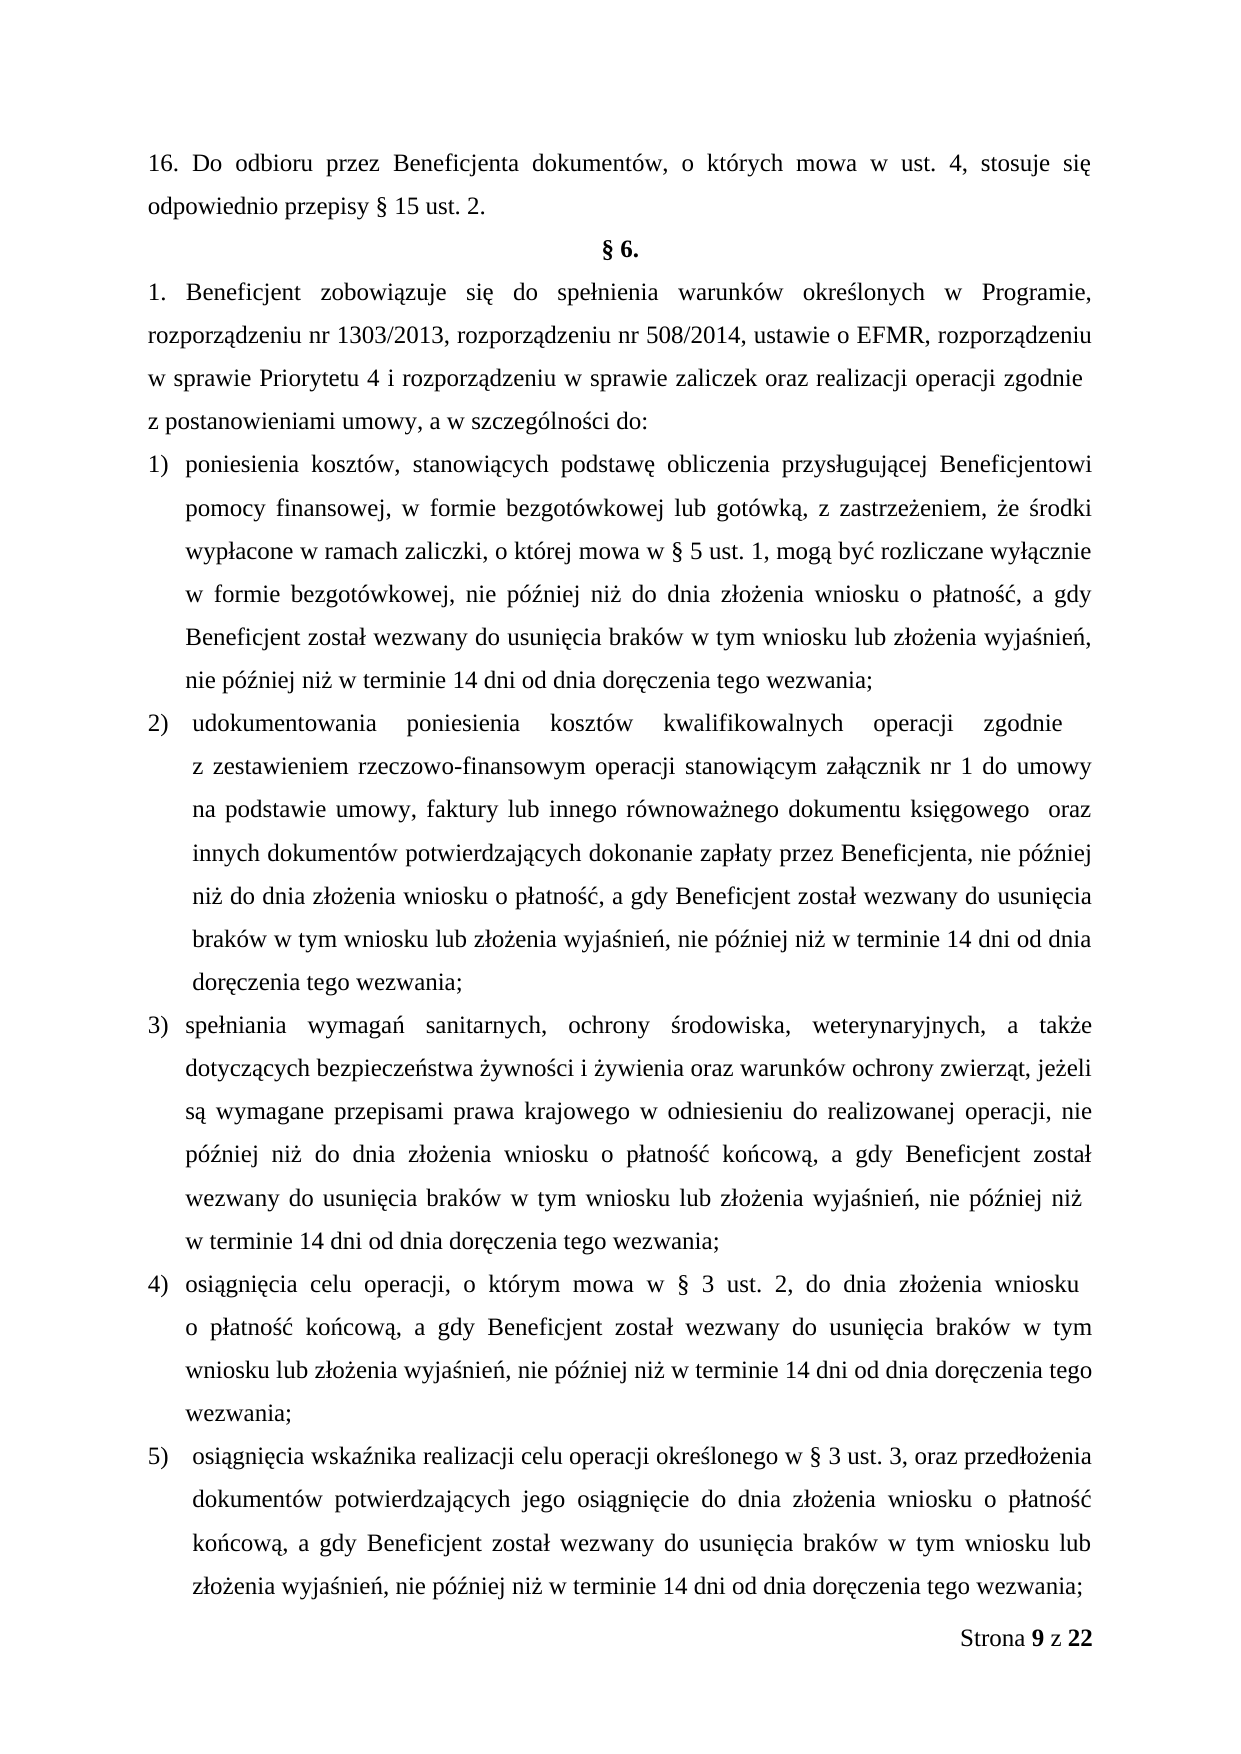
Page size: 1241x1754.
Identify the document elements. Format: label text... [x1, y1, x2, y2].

list udokumentowania poniesienia kosztów kwalifikowalnych operacji zgodnie z zestawieniem rzeczowo-finansowym operacji stanowiącym załącznik nr 1 do umowy na podstawie umowy, faktury lub innego równoważnego dokumentu księgowego oraz innych dokumentów potwierdzających dokonanie zapłaty przez Beneficjenta, nie później niż do dnia złożenia wniosku o płatność, a gdy Beneficjent został wezwany do usunięcia braków w tym wniosku lub złożenia wyjaśnień, nie później niż w terminie 14 dni od dnia doręczenia tego wezwania; [148, 708, 1093, 996]
list poniesienia kosztów, stanowiących podstawę obliczenia przysługującej Beneficjentowi pomocy finansowej, w formie bezgotówkowej lub gotówką, z zastrzeżeniem, że środki wypłacone w ramach zaliczki, o której mowa w § 5 ust. 1, mogą być rozliczane wyłącznie w formie bezgotówkowej, nie później niż do dnia złożenia wniosku o płatność, a gdy Beneficjent został wezwany do usunięcia braków w tym wniosku lub złożenia wyjaśnień, nie później niż w terminie 14 dni od dnia doręczenia tego wezwania; [148, 449, 1093, 694]
list osiągnięcia wskaźnika realizacji celu operacji określonego w § 3 ust. 3, oraz przedłożenia dokumentów potwierdzających jego osiągnięcie do dnia złożenia wniosku o płatność końcową, a gdy Beneficjent został wezwany do usunięcia braków w tym wniosku lub złożenia wyjaśnień, nie później niż w terminie 14 dni od dnia doręczenia tego wezwania; [148, 1441, 1093, 1599]
list osiągnięcia celu operacji, o którym mowa w § 3 ust. 2, do dnia złożenia wniosku o płatność końcową, a gdy Beneficjent został wezwany do usunięcia braków w tym wniosku lub złożenia wyjaśnień, nie później niż w terminie 14 dni od dnia doręczenia tego wezwania; [148, 1269, 1093, 1427]
text 16. Do odbioru przez Beneficjenta dokumentów, o których mowa w ust. 4, stosuje się odpowiednio przepisy § 15 ust. 2. [148, 148, 1093, 219]
text § 6. [148, 234, 1093, 263]
list spełniania wymagań sanitarnych, ochrony środowiska, weterynaryjnych, a także dotyczących bezpieczeństwa żywności i żywienia oraz warunków ochrony zwierząt, jeżeli są wymagane przepisami prawa krajowego w odniesieniu do realizowanej operacji, nie później niż do dnia złożenia wniosku o płatność końcową, a gdy Beneficjent został wezwany do usunięcia braków w tym wniosku lub złożenia wyjaśnień, nie później niż w terminie 14 dni od dnia doręczenia tego wezwania; [148, 1010, 1093, 1254]
text 1. Beneficjent zobowiązuje się do spełnienia warunków określonych w Programie, rozporządzeniu nr 1303/2013, rozporządzeniu nr 508/2014, ustawie o EFMR, rozporządzeniu w sprawie Priorytetu 4 i rozporządzeniu w sprawie zaliczek oraz realizacji operacji zgodnie z postanowieniami umowy, a w szczególności do: [148, 277, 1093, 435]
